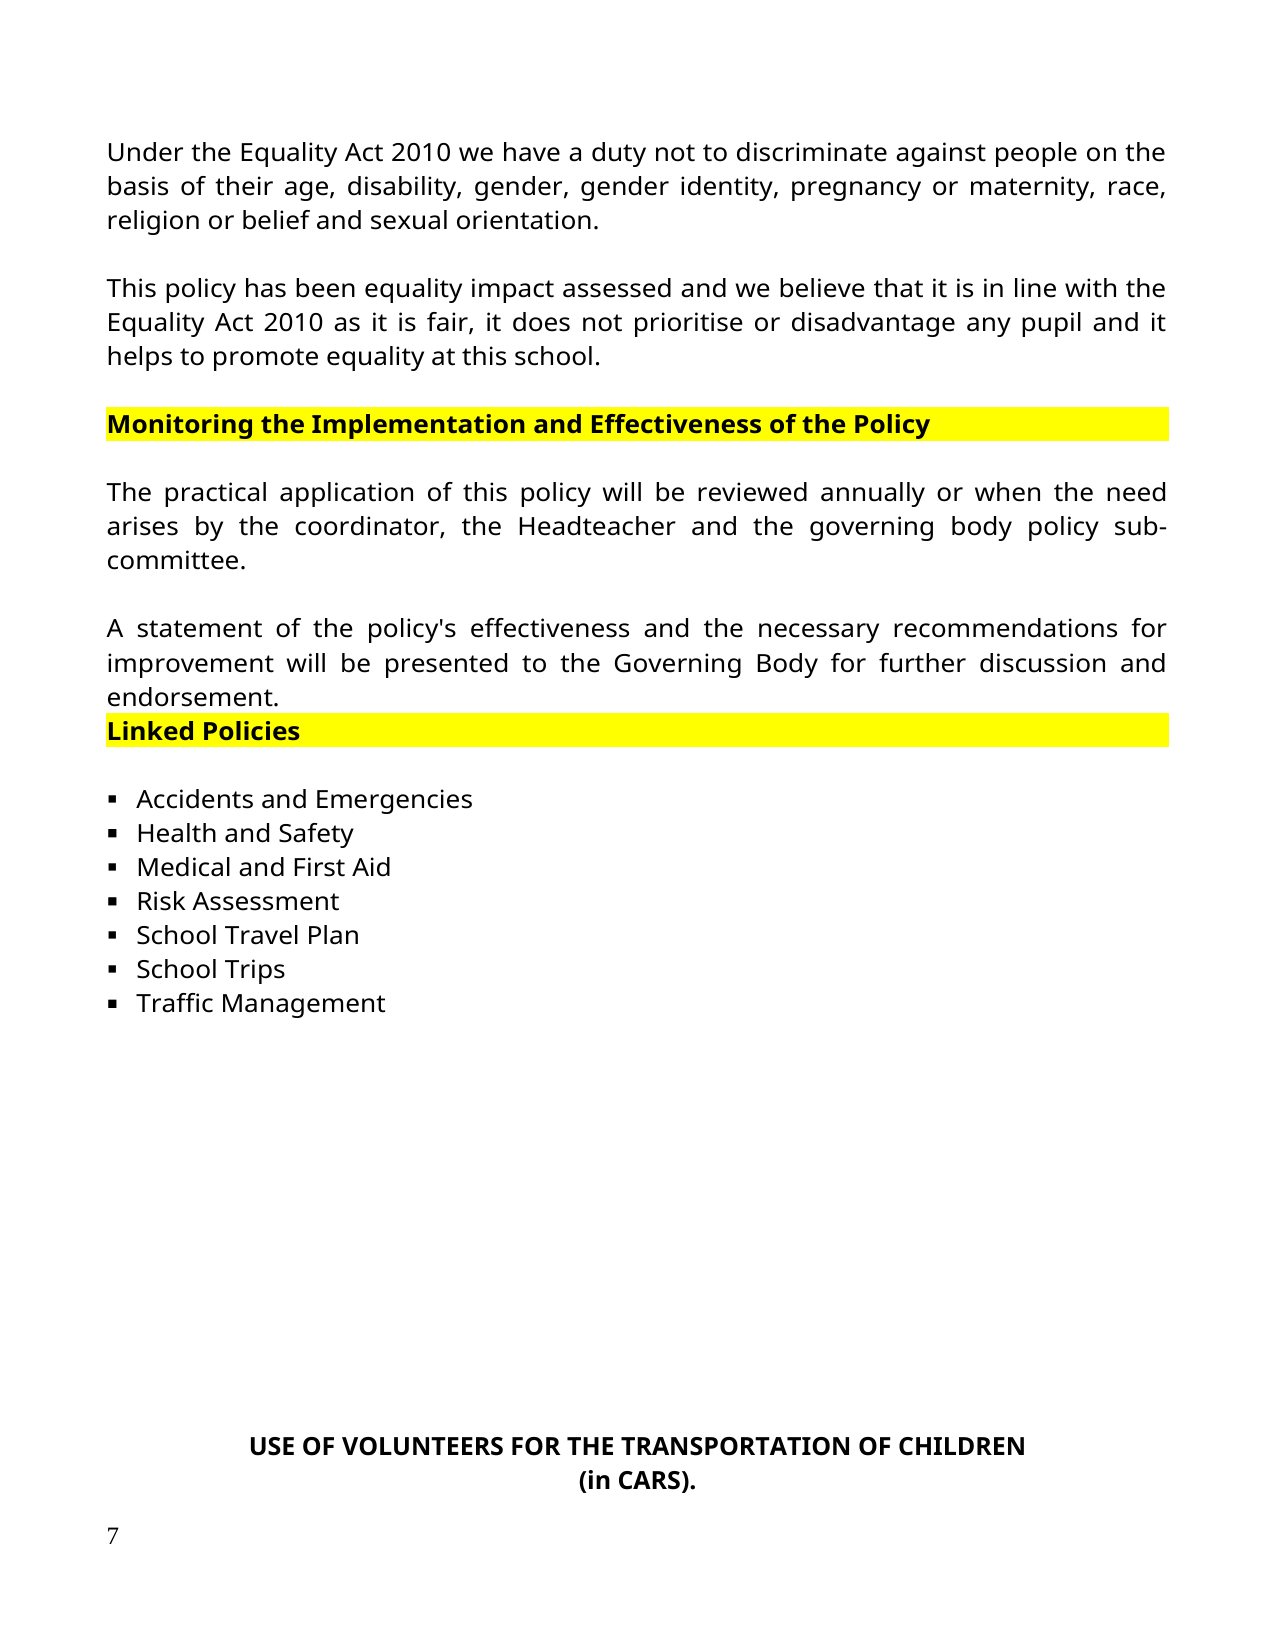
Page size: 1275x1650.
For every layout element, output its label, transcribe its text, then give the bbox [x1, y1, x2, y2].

text A statement of the policy's effectiveness and the necessary recommendations for improvement will be presented to the Governing Body for further discussion and endorsement. [106, 611, 1169, 713]
list Risk Assessment [106, 884, 1169, 918]
text Linked Policies [106, 713, 1169, 747]
list Accidents and Emergencies [106, 781, 1169, 816]
list Health and Safety [106, 816, 1169, 849]
list Medical and First Aid [106, 849, 1169, 884]
list Traffic Management [106, 986, 1169, 1020]
list School Travel Plan [106, 918, 1169, 952]
text USE OF VOLUNTEERS FOR THE TRANSPORTATION OF CHILDREN [106, 1429, 1169, 1463]
list School Trips [106, 952, 1169, 986]
text This policy has been equality impact assessed and we believe that it is in line with the Equality Act 2010 as it is fair, it does not prioritise or disadvantage any pupil and it helps to promote equality at this school. [106, 271, 1169, 373]
text Under the Equality Act 2010 we have a duty not to discriminate against people on the basis of their age, disability, gender, gender identity, pregnancy or maternity, race, religion or belief and sexual orientation. [106, 134, 1169, 236]
text The practical application of this policy will be reviewed annually or when the need arises by the coordinator, the Headteacher and the governing body policy sub-committee. [106, 475, 1169, 577]
text Monitoring the Implementation and Effectiveness of the Policy [106, 407, 1169, 441]
text (in ). [106, 1463, 1169, 1497]
